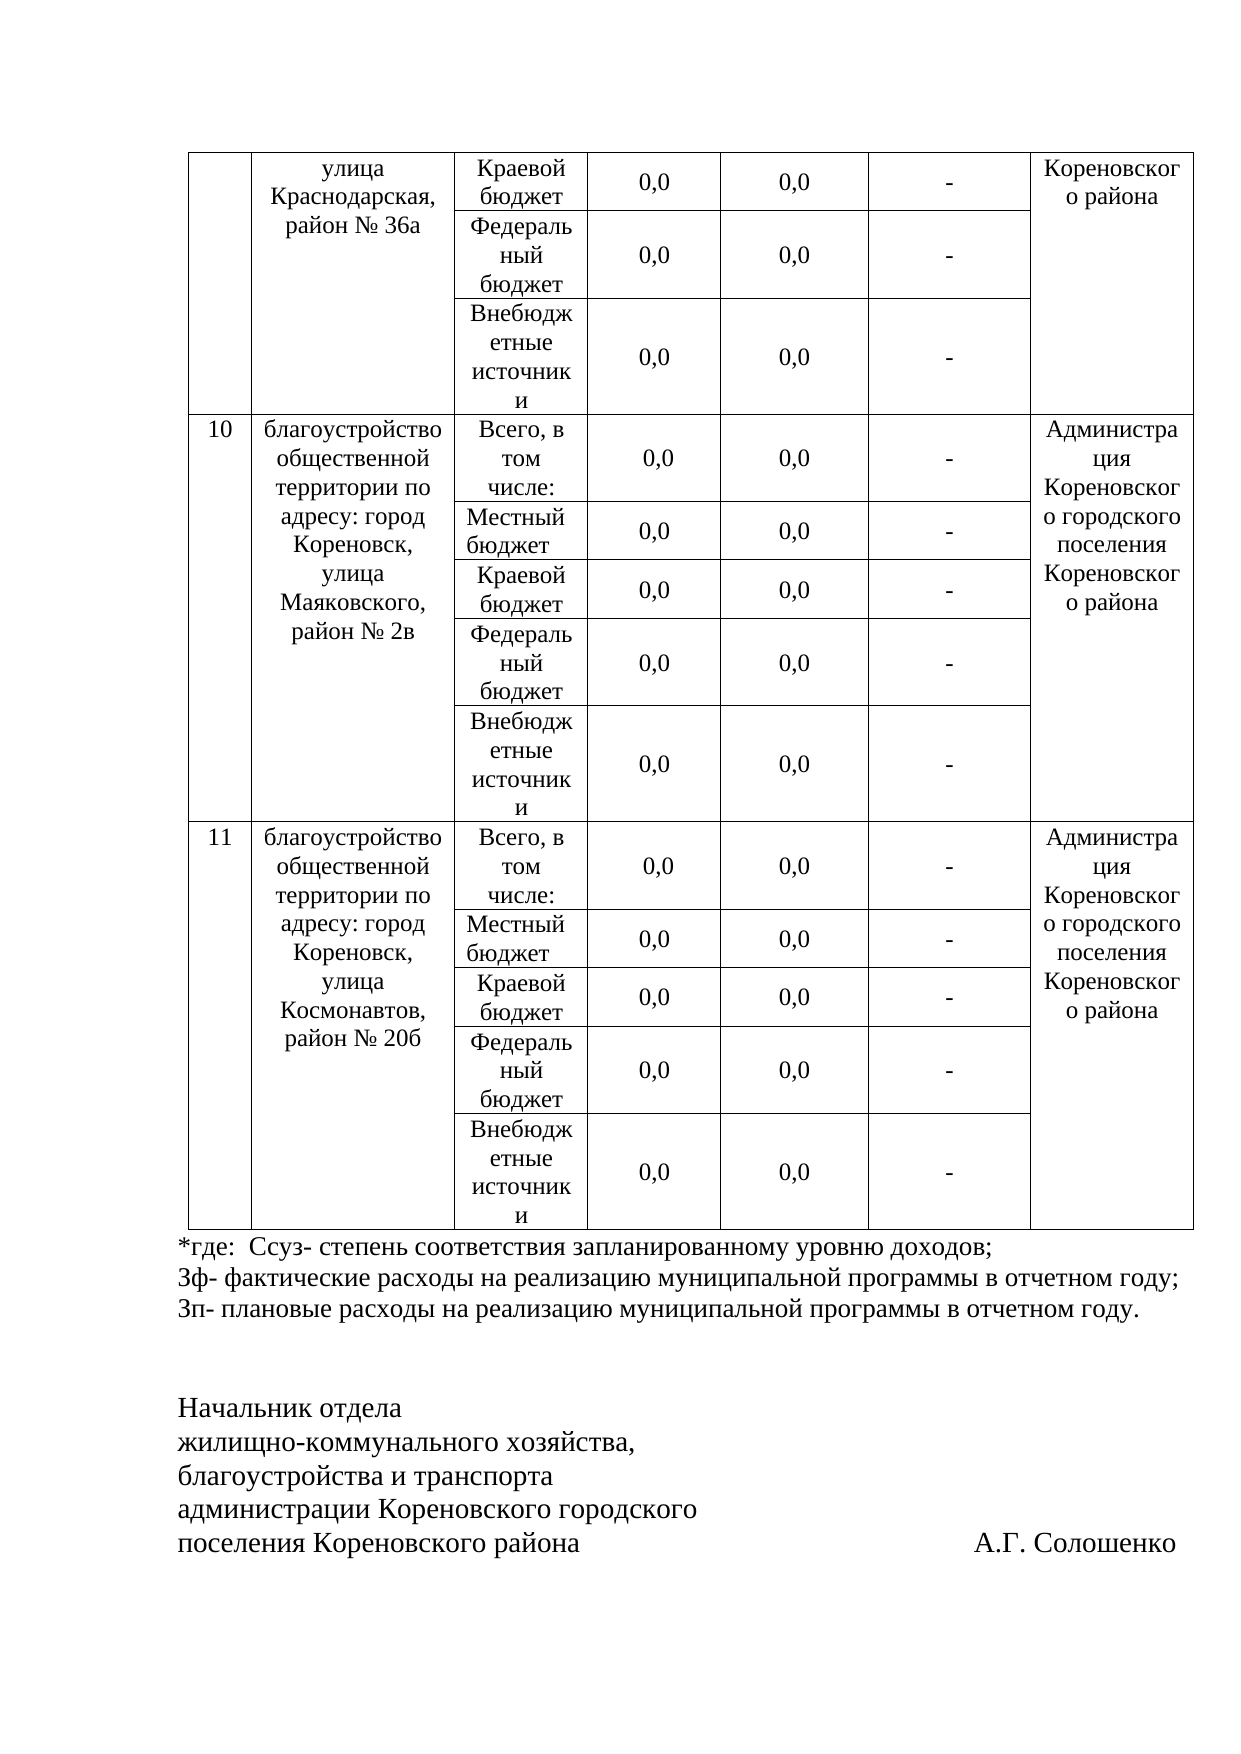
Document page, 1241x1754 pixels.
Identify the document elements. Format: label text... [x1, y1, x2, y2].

table_cell 10 [189, 415, 251, 821]
table_cell - [869, 706, 1030, 821]
table_cell Внебюджетные источники [455, 299, 587, 413]
table_cell 0,0 [721, 706, 868, 821]
text жилищно-коммунального хозяйства, [177, 1424, 1181, 1458]
table_cell благоустройство общественной территории по адресу: город Кореновск, улица Маяковского, район № 2в [252, 415, 454, 821]
table_cell Всего, в том числе: [455, 822, 587, 908]
table_cell 0,0 [721, 560, 868, 618]
table_cell 0,0 [588, 619, 720, 705]
table_cell 0,0 [721, 822, 868, 908]
table_cell - [869, 619, 1030, 705]
table_cell - [869, 910, 1030, 967]
table_cell 11 [189, 822, 251, 1229]
text Зп- плановые расходы на реализацию муниципальной программы в отчетном году. [177, 1292, 1181, 1323]
table_cell - [869, 211, 1030, 297]
table_cell 0,0 [721, 153, 868, 210]
table_cell 0,0 [721, 415, 868, 501]
table_cell - [869, 968, 1030, 1026]
table_cell 0,0 [588, 1114, 720, 1229]
table_cell 0,0 [588, 706, 720, 821]
table_cell - [869, 299, 1030, 413]
table_cell 0,0 [721, 910, 868, 967]
table_cell - [869, 502, 1030, 559]
table_cell 0,0 [721, 211, 868, 297]
table_cell - [869, 153, 1030, 210]
table_cell Всего, в том числе: [455, 415, 587, 501]
table_cell 0,0 [588, 1027, 720, 1113]
table_cell 0,0 [721, 299, 868, 413]
table_cell 0,0 [588, 968, 720, 1026]
text Начальник отдела [177, 1391, 1181, 1424]
table_cell 0,0 [588, 299, 720, 413]
table_cell - [869, 560, 1030, 618]
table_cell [1031, 415, 1193, 821]
text благоустройства и транспорта [177, 1458, 1181, 1491]
table_cell 0,0 [588, 822, 720, 908]
table_cell 0,0 [721, 1114, 868, 1229]
table_cell Внебюджетные источники [455, 706, 587, 821]
table_cell - [869, 415, 1030, 501]
text поселения Кореновского района А.Г. Солошенко [177, 1525, 1181, 1558]
text *где: Ссуз- степень соответствия запланированному уровню доходов; [177, 1230, 1181, 1261]
table_cell 0,0 [721, 502, 868, 559]
table_cell Краевой бюджет [455, 560, 587, 618]
table_cell 0,0 [721, 968, 868, 1026]
table_cell Краевой бюджет [455, 153, 587, 210]
table_cell 0,0 [588, 560, 720, 618]
table_cell Федеральный бюджет [455, 619, 587, 705]
table_cell 0,0 [588, 502, 720, 559]
table_cell Администрация Кореновского городского поселения Кореновского района [1031, 822, 1193, 1229]
table_cell благоустройство общественной территории по адресу: город Кореновск, улица Космонавтов, район № 20б [252, 822, 454, 1229]
table_cell Внебюджетные источники [455, 1114, 587, 1229]
table_cell - [869, 1027, 1030, 1113]
table_cell 0,0 [588, 153, 720, 210]
table_cell Краевой бюджет [455, 968, 587, 1026]
table_cell 0,0 [721, 619, 868, 705]
table_cell Федеральный бюджет [455, 211, 587, 297]
table_cell 0,0 [721, 1027, 868, 1113]
table_cell 0,0 [588, 211, 720, 297]
table_cell 0,0 [588, 415, 720, 501]
table_cell Федеральный бюджет [455, 1027, 587, 1113]
table_cell - [869, 822, 1030, 908]
table_cell Местный бюджет [455, 910, 587, 967]
table_cell 0,0 [588, 910, 720, 967]
table_cell Местный бюджет [455, 502, 587, 559]
text администрации Кореновского городского [177, 1491, 1181, 1525]
table_cell - [869, 1114, 1030, 1229]
text Зф- фактические расходы на реализацию муниципальной программы в отчетном году; [177, 1261, 1181, 1292]
